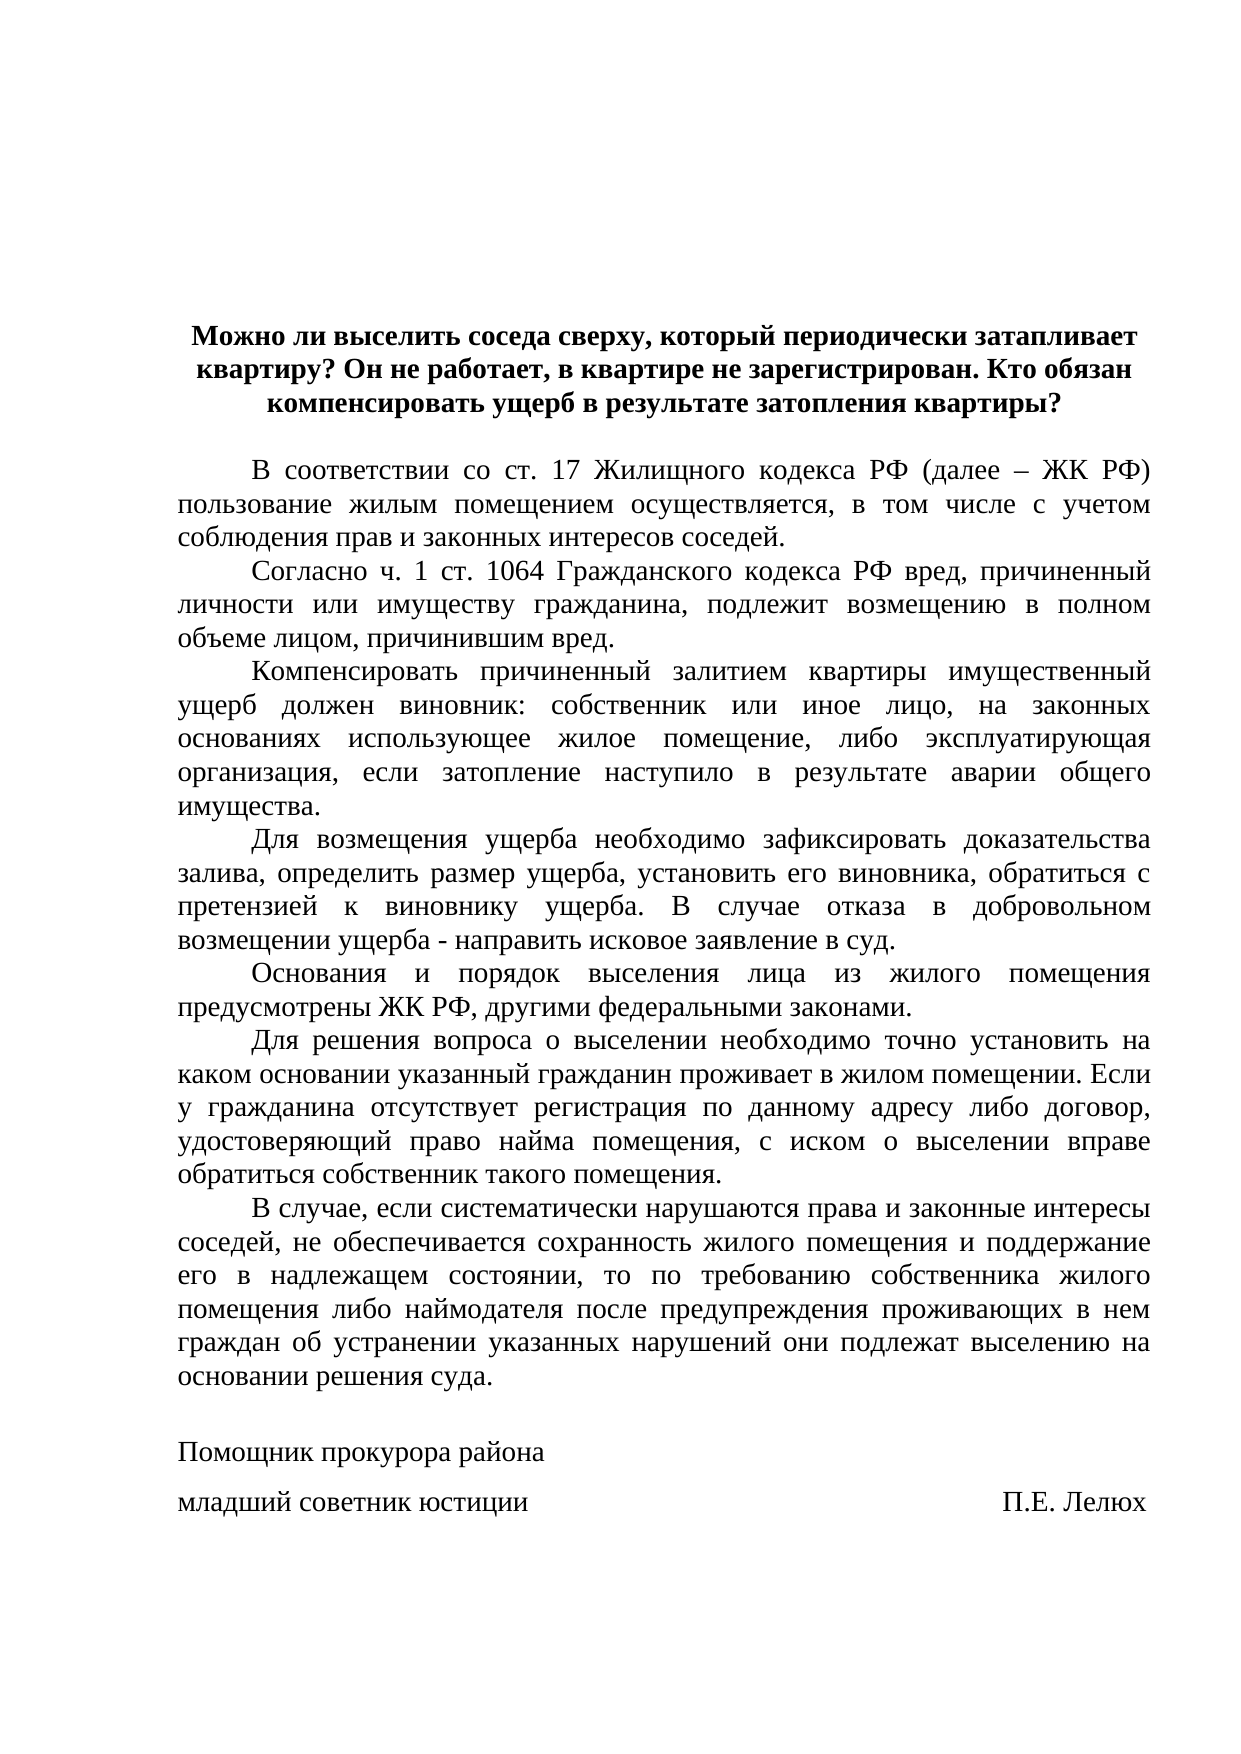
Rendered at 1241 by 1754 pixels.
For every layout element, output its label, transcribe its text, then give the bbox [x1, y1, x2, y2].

text младший советник юстиции П.Е. Лелюх [177, 1491, 1152, 1516]
text Основания и порядок выселения лица из жилого помещения предусмотрены ЖК РФ, другими федеральными законами. [177, 955, 1152, 1022]
text Для решения вопроса о выселении необходимо точно установить на каком основании указанный гражданин проживает в жилом помещении. Если у гражданина отсутствует регистрация по данному адресу либо договор, удостоверяющий право найма помещения, с иском о выселении вправе обратиться собственник такого помещения. [177, 1022, 1152, 1190]
text Можно ли выселить соседа сверху, который периодически затапливает квартиру? Он не работает, в квартире не зарегистрирован. Кто обязан компенсировать ущерб в результате затопления квартиры? [177, 318, 1152, 419]
text В случае, если систематически нарушаются права и законные интересы соседей, не обеспечивается сохранность жилого помещения и поддержание его в надлежащем состоянии, то по требованию собственника жилого помещения либо наймодателя после предупреждения проживающих в нем граждан об устранении указанных нарушений они подлежат выселению на основании решения суда. [177, 1190, 1152, 1391]
text Компенсировать причиненный залитием квартиры имущественный ущерб должен виновник: собственник или иное лицо, на законных основаниях использующее жилое помещение, либо эксплуатирующая организация, если затопление наступило в результате аварии общего имущества. [177, 653, 1152, 821]
text Помощник прокурора района [177, 1441, 1152, 1466]
text В соответствии со ст. 17 Жилищного кодекса РФ (далее – ЖК РФ) пользование жилым помещением осуществляется, в том числе с учетом соблюдения прав и законных интересов соседей. [177, 452, 1152, 553]
text Для возмещения ущерба необходимо зафиксировать доказательства залива, определить размер ущерба, установить его виновника, обратиться с претензией к виновнику ущерба. В случае отказа в добровольном возмещении ущерба - направить исковое заявление в суд. [177, 821, 1152, 955]
text Согласно ч. 1 ст. 1064 Гражданского кодекса РФ вред, причиненный личности или имуществу гражданина, подлежит возмещению в полном объеме лицом, причинившим вред. [177, 553, 1152, 653]
